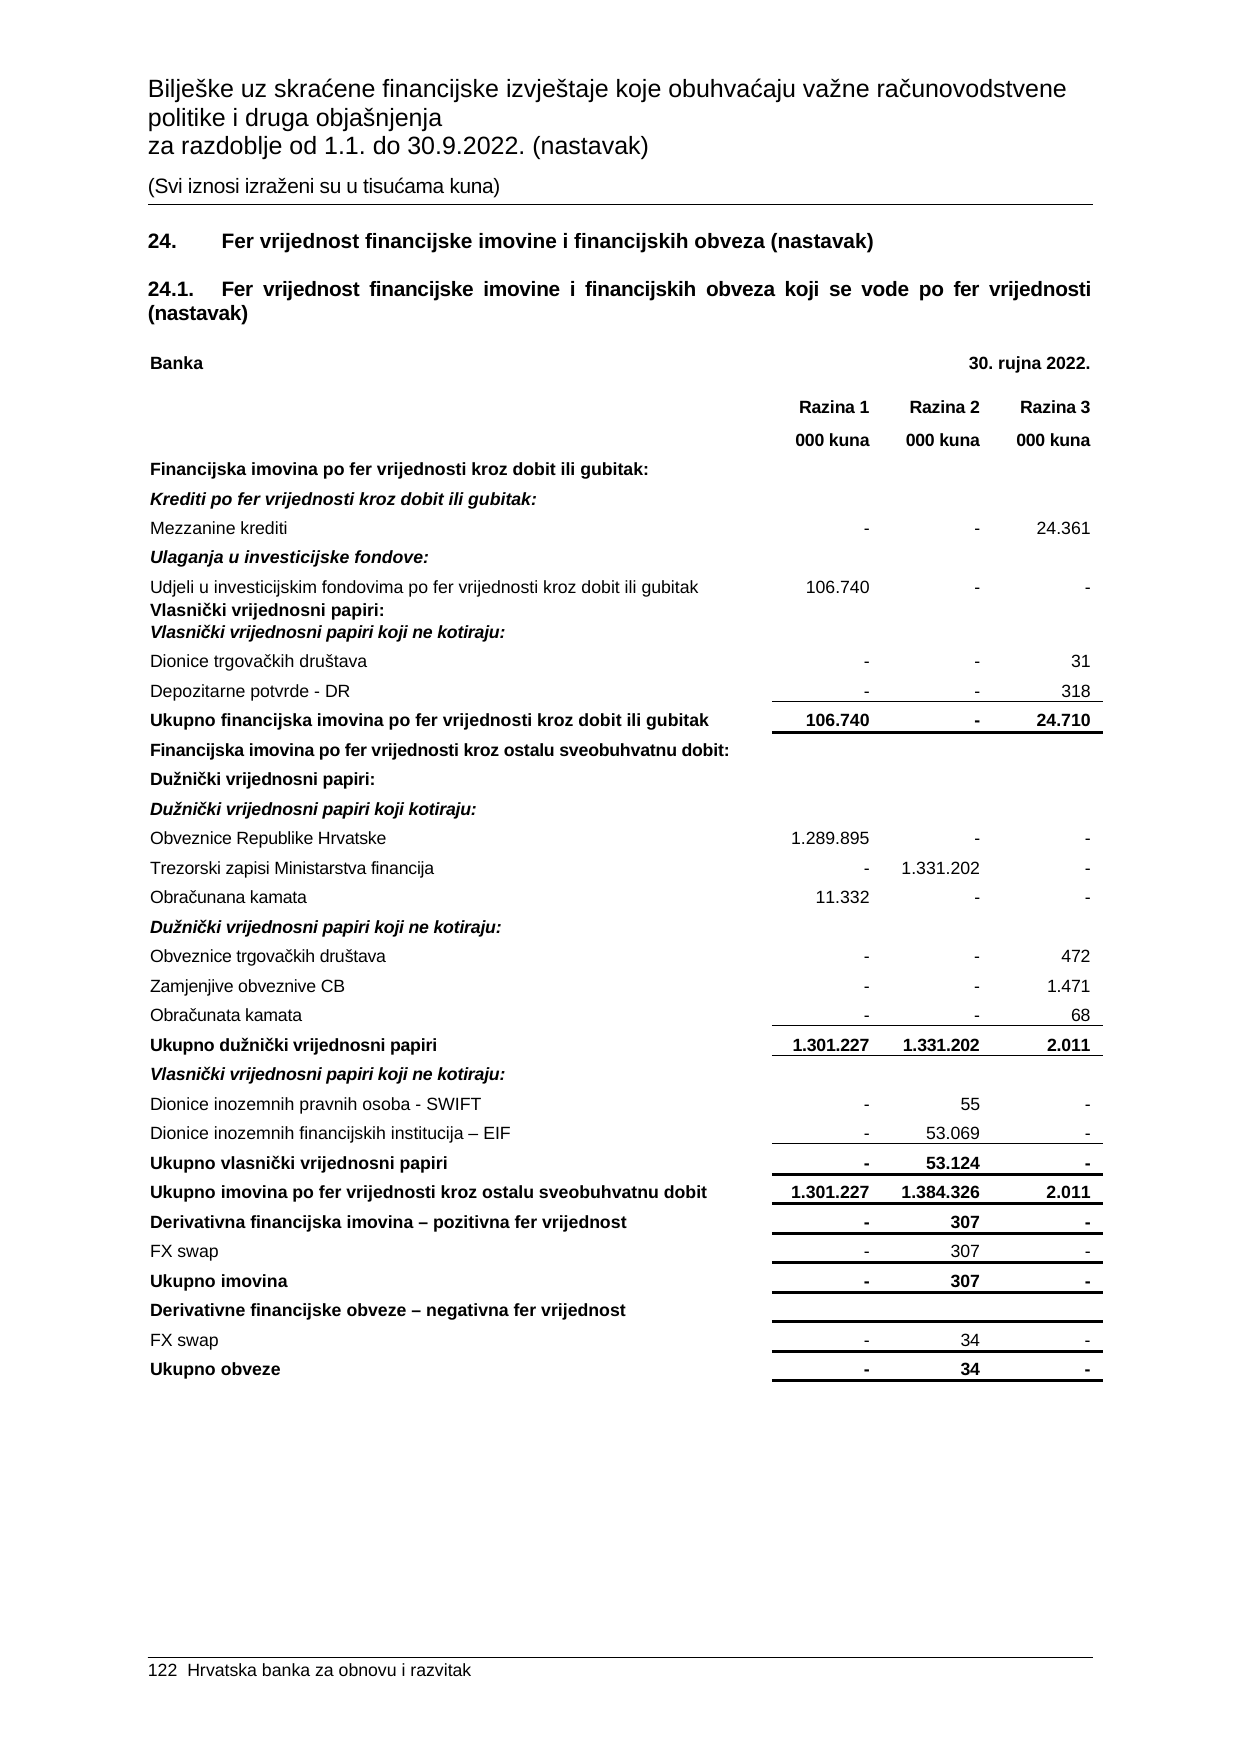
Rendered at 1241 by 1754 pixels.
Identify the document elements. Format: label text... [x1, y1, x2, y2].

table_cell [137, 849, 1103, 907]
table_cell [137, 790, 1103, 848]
text 24.1. Fer vrijednost financijske imovine i financijskih obveza koji se vode po fer vrijednosti (nastavak) [148, 277, 1093, 324]
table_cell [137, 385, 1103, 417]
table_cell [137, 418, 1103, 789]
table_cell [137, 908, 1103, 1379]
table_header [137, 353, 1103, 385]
text 24. Fer vrijednost financijske imovine i financijskih obveza (nastavak) [148, 229, 1093, 253]
